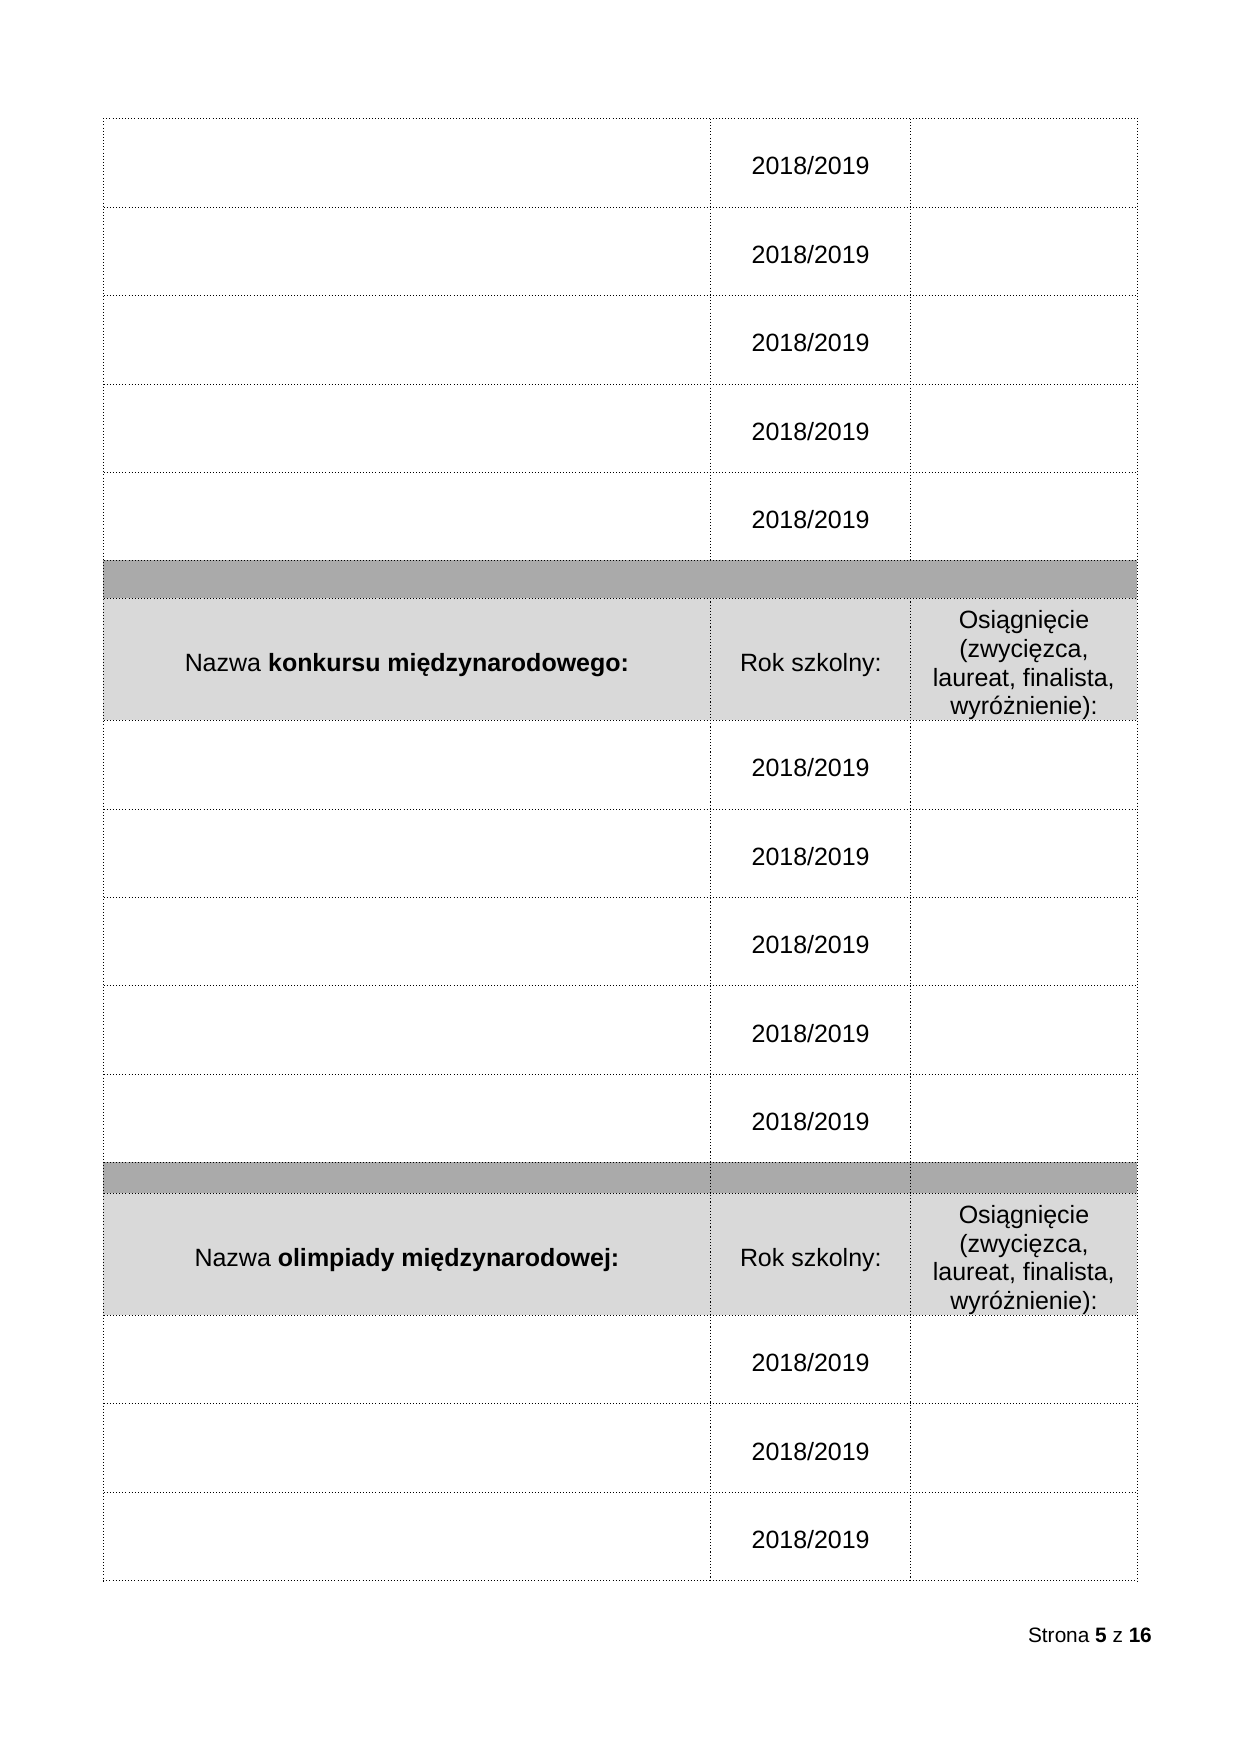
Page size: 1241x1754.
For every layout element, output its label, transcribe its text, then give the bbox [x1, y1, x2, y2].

table_cell Nazwa olimpiady międzynarodowej: [103, 1193, 710, 1315]
table_cell [103, 384, 710, 472]
table_cell 2018/2019 [710, 897, 911, 985]
table_cell [103, 1403, 710, 1492]
table_cell [911, 985, 1137, 1074]
table_cell [911, 1074, 1137, 1162]
table_cell [911, 1162, 1137, 1193]
table_cell [103, 118, 710, 207]
table_cell Osiągnięcie (zwycięzca, laureat, finalista, wyróżnienie): [911, 598, 1137, 720]
table_cell [103, 897, 710, 985]
table_cell [103, 720, 710, 808]
table_cell 2018/2019 [710, 1074, 911, 1162]
table_cell 2018/2019 [710, 720, 911, 808]
table_cell [103, 295, 710, 383]
table_cell [911, 720, 1137, 808]
table_cell [103, 207, 710, 295]
table_cell [911, 1403, 1137, 1492]
table_cell [911, 1492, 1137, 1580]
table_cell 2018/2019 [710, 472, 911, 560]
table_cell [911, 809, 1137, 897]
table_cell [911, 384, 1137, 472]
table_cell 2018/2019 [710, 207, 911, 295]
table_cell [103, 1315, 710, 1403]
table_cell 2018/2019 [710, 1492, 911, 1580]
table_cell [911, 207, 1137, 295]
table_cell 2018/2019 [710, 118, 911, 207]
table_cell [103, 472, 710, 560]
table_cell [103, 809, 710, 897]
table_cell [911, 295, 1137, 383]
table_cell [103, 1162, 710, 1193]
table_cell [911, 897, 1137, 985]
table_cell Rok szkolny: [710, 598, 911, 720]
table_cell [103, 1492, 710, 1580]
table_cell Nazwa konkursu międzynarodowego: [103, 598, 710, 720]
table_cell [911, 118, 1137, 207]
table_cell [103, 1074, 710, 1162]
table_cell 2018/2019 [710, 384, 911, 472]
table_cell [710, 1162, 911, 1193]
table_cell 2018/2019 [710, 1403, 911, 1492]
table_cell 2018/2019 [710, 1315, 911, 1403]
table_cell 2018/2019 [710, 809, 911, 897]
table_cell Osiągnięcie (zwycięzca, laureat, finalista, wyróżnienie): [911, 1193, 1137, 1315]
table_cell [103, 985, 710, 1074]
table_cell [103, 560, 1137, 598]
table_cell [911, 1315, 1137, 1403]
table_cell [911, 472, 1137, 560]
table_cell Rok szkolny: [710, 1193, 911, 1315]
table_cell 2018/2019 [710, 985, 911, 1074]
table_cell 2018/2019 [710, 295, 911, 383]
